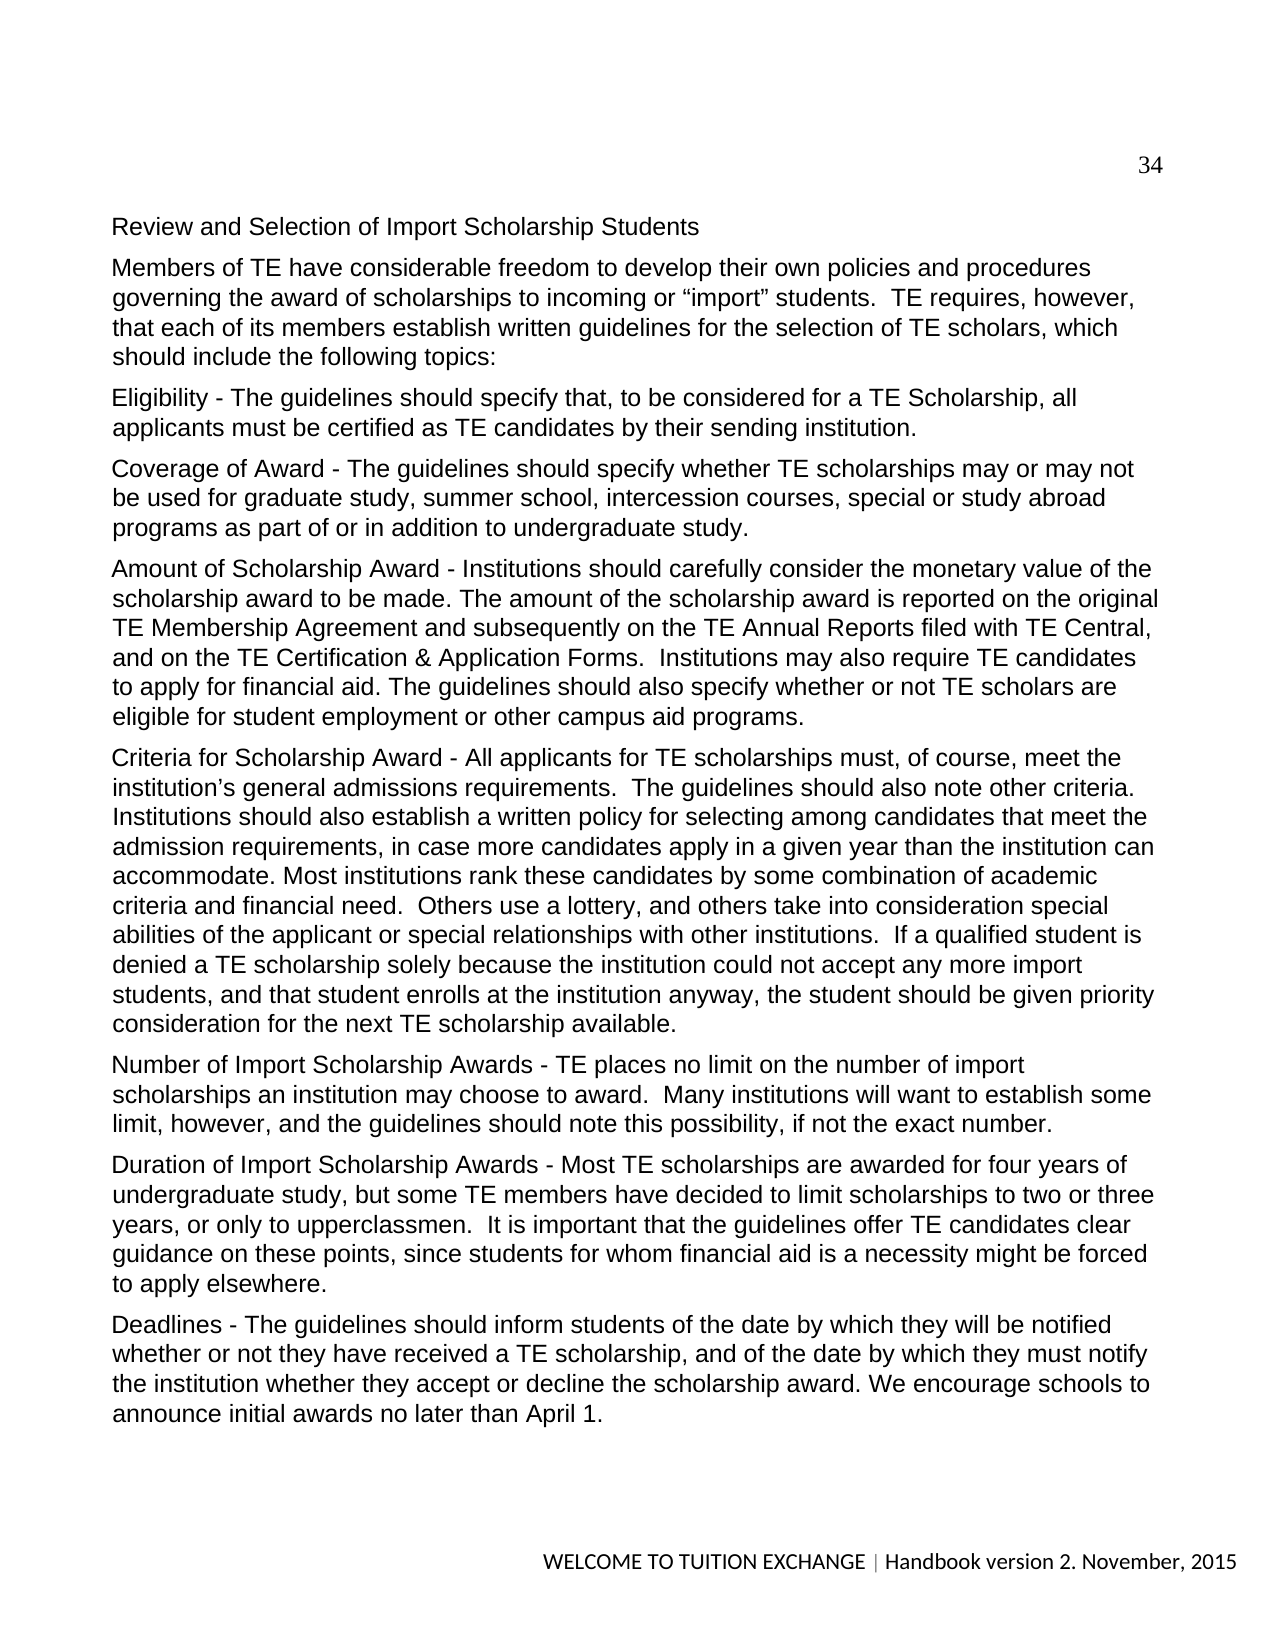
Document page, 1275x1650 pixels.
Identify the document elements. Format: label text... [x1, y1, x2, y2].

text Duration of Import Scholarship Awards - Most TE scholarships are awarded for four years of undergraduate study, but some TE members have decided to limit scholarships to two or three years, or only to upperclassmen. It is important that the guidelines offer TE candidates clear guidance on these points, since students for whom financial aid is a necessity might be forced to apply elsewhere. [111, 1151, 1162, 1298]
text Amount of Scholarship Award - Institutions should carefully consider the monetary value of the scholarship award to be made. The amount of the scholarship award is reported on the original TE Membership Agreement and subsequently on the TE Annual Reports filed with TE Central, and on the TE Certification & Application Forms. Institutions may also require TE candidates to apply for financial aid. The guidelines should also specify whether or not TE scholars are eligible for student employment or other campus aid programs. [111, 554, 1162, 731]
text Review and Selection of Import Scholarship Students [111, 212, 1162, 241]
text Deadlines - The guidelines should inform students of the date by which they will be notified whether or not they have received a TE scholarship, and of the date by which they must notify the institution whether they accept or decline the scholarship award. We encourage schools to announce initial awards no later than April 1. [111, 1310, 1162, 1427]
text Eligibility - The guidelines should specify that, to be considered for a TE Scholarship, all applicants must be certified as TE candidates by their sending institution. [111, 383, 1162, 442]
text Number of Import Scholarship Awards - TE places no limit on the number of import scholarships an institution may choose to award. Many institutions will want to establish some limit, however, and the guidelines should note this possibility, if not the exact number. [111, 1050, 1162, 1138]
text Members of TE have considerable freedom to develop their own policies and procedures governing the award of scholarships to incoming or “import” students. TE requires, however, that each of its members establish written guidelines for the selection of TE scholars, which should include the following topics: [111, 253, 1162, 371]
text Criteria for Scholarship Award - All applicants for TE scholarships must, of course, meet the institution’s general admissions requirements. The guidelines should also note other criteria. Institutions should also establish a written policy for selecting among candidates that meet the admission requirements, in case more candidates apply in a given year than the institution can accommodate. Most institutions rank these candidates by some combination of academic criteria and financial need. Others use a lottery, and others take into consideration special abilities of the applicant or special relationships with other institutions. If a qualified student is denied a TE scholarship solely because the institution could not accept any more import students, and that student enrolls at the institution anyway, the student should be given priority consideration for the next TE scholarship available. [111, 743, 1162, 1038]
text Coverage of Award - The guidelines should specify whether TE scholarships may or may not be used for graduate study, summer school, intercession courses, special or study abroad programs as part of or in addition to undergraduate study. [111, 454, 1162, 542]
